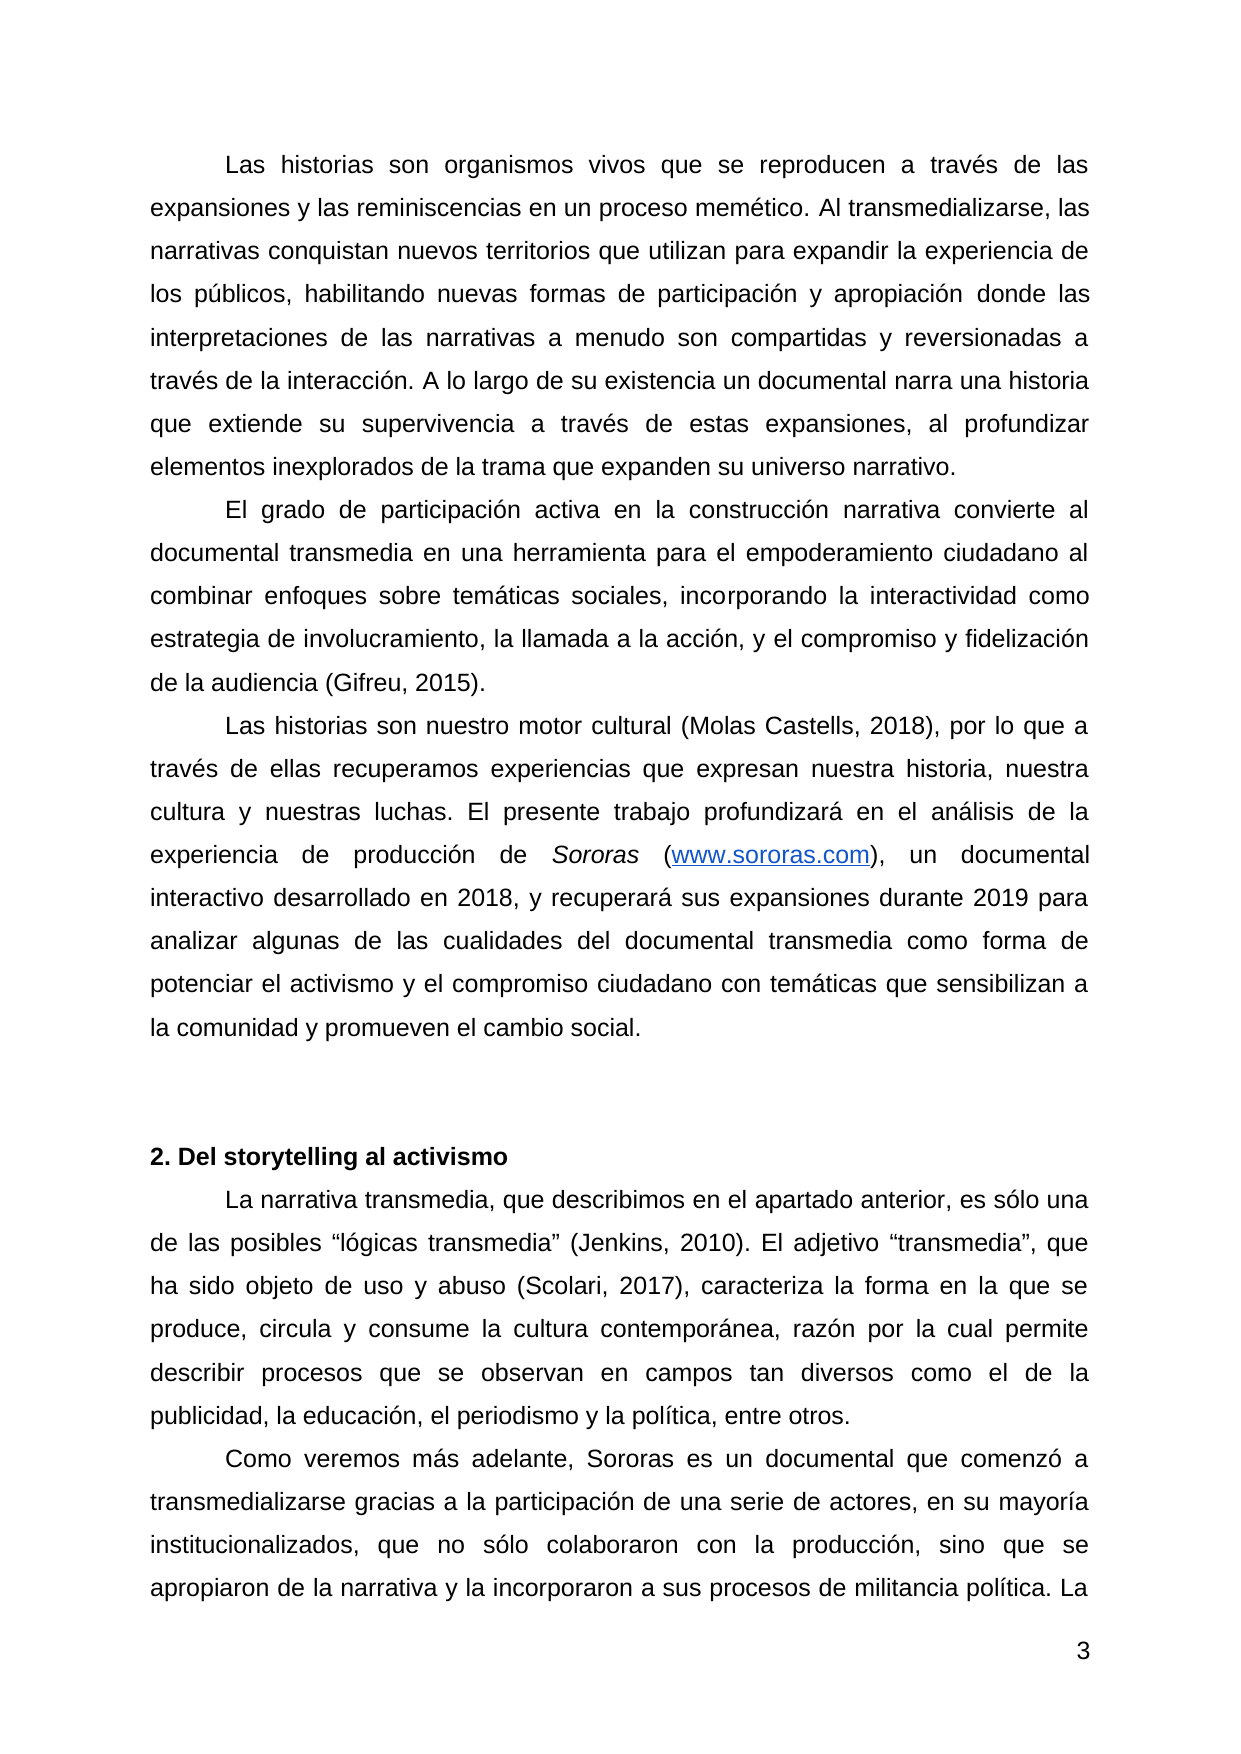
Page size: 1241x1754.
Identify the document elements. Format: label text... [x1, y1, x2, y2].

text Las historias son organismos vivos que se reproducen a través de las expansiones y las reminiscencias en un proceso memético. Al transmedializarse, las narrativas conquistan nuevos territorios que utilizan para expandir la experiencia de los públicos, habilitando nuevas formas de participación y apropiación donde las interpretaciones de las narrativas a menudo son compartidas y reversionadas a través de la interacción. A lo largo de su existencia un documental narra una historia que extiende su supervivencia a través de estas expansiones, al profundizar elementos inexplorados de la trama que expanden su universo narrativo. [150, 150, 1090, 481]
text Las historias son nuestro motor cultural (Molas Castells, 2018), por lo que a través de ellas recuperamos experiencias que expresan nuestra historia, nuestra cultura y nuestras luchas. El presente trabajo profundizará en el análisis de la experiencia de producción de Sororas (www.sororas.com), un documental interactivo desarrollado en 2018, y recuperará sus expansiones durante 2019 para analizar algunas de las cualidades del documental transmedia como forma de potenciar el activismo y el compromiso ciudadano con temáticas que sensibilizan a la comunidad y promueven el cambio social. [150, 711, 1090, 1041]
text La narrativa transmedia, que describimos en el apartado anterior, es sólo una de las posibles “lógicas transmedia” (Jenkins, 2010). El adjetivo “transmedia”, que ha sido objeto de uso y abuso (Scolari, 2017), caracteriza la forma en la que se produce, circula y consume la cultura contemporánea, razón por la cual permite describir procesos que se observan en campos tan diversos como el de la publicidad, la educación, el periodismo y la política, entre otros. [150, 1185, 1090, 1429]
text El grado de participación activa en la construcción narrativa convierte al documental transmedia en una herramienta para el empoderamiento ciudadano al combinar enfoques sobre temáticas sociales, incorporando la interactividad como estrategia de involucramiento, la llamada a la acción, y el compromiso y fidelización de la audiencia (Gifreu, 2015). [150, 495, 1090, 696]
subtitle 2. Del storytelling al activismo [150, 1142, 1090, 1171]
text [150, 1444, 1090, 1602]
